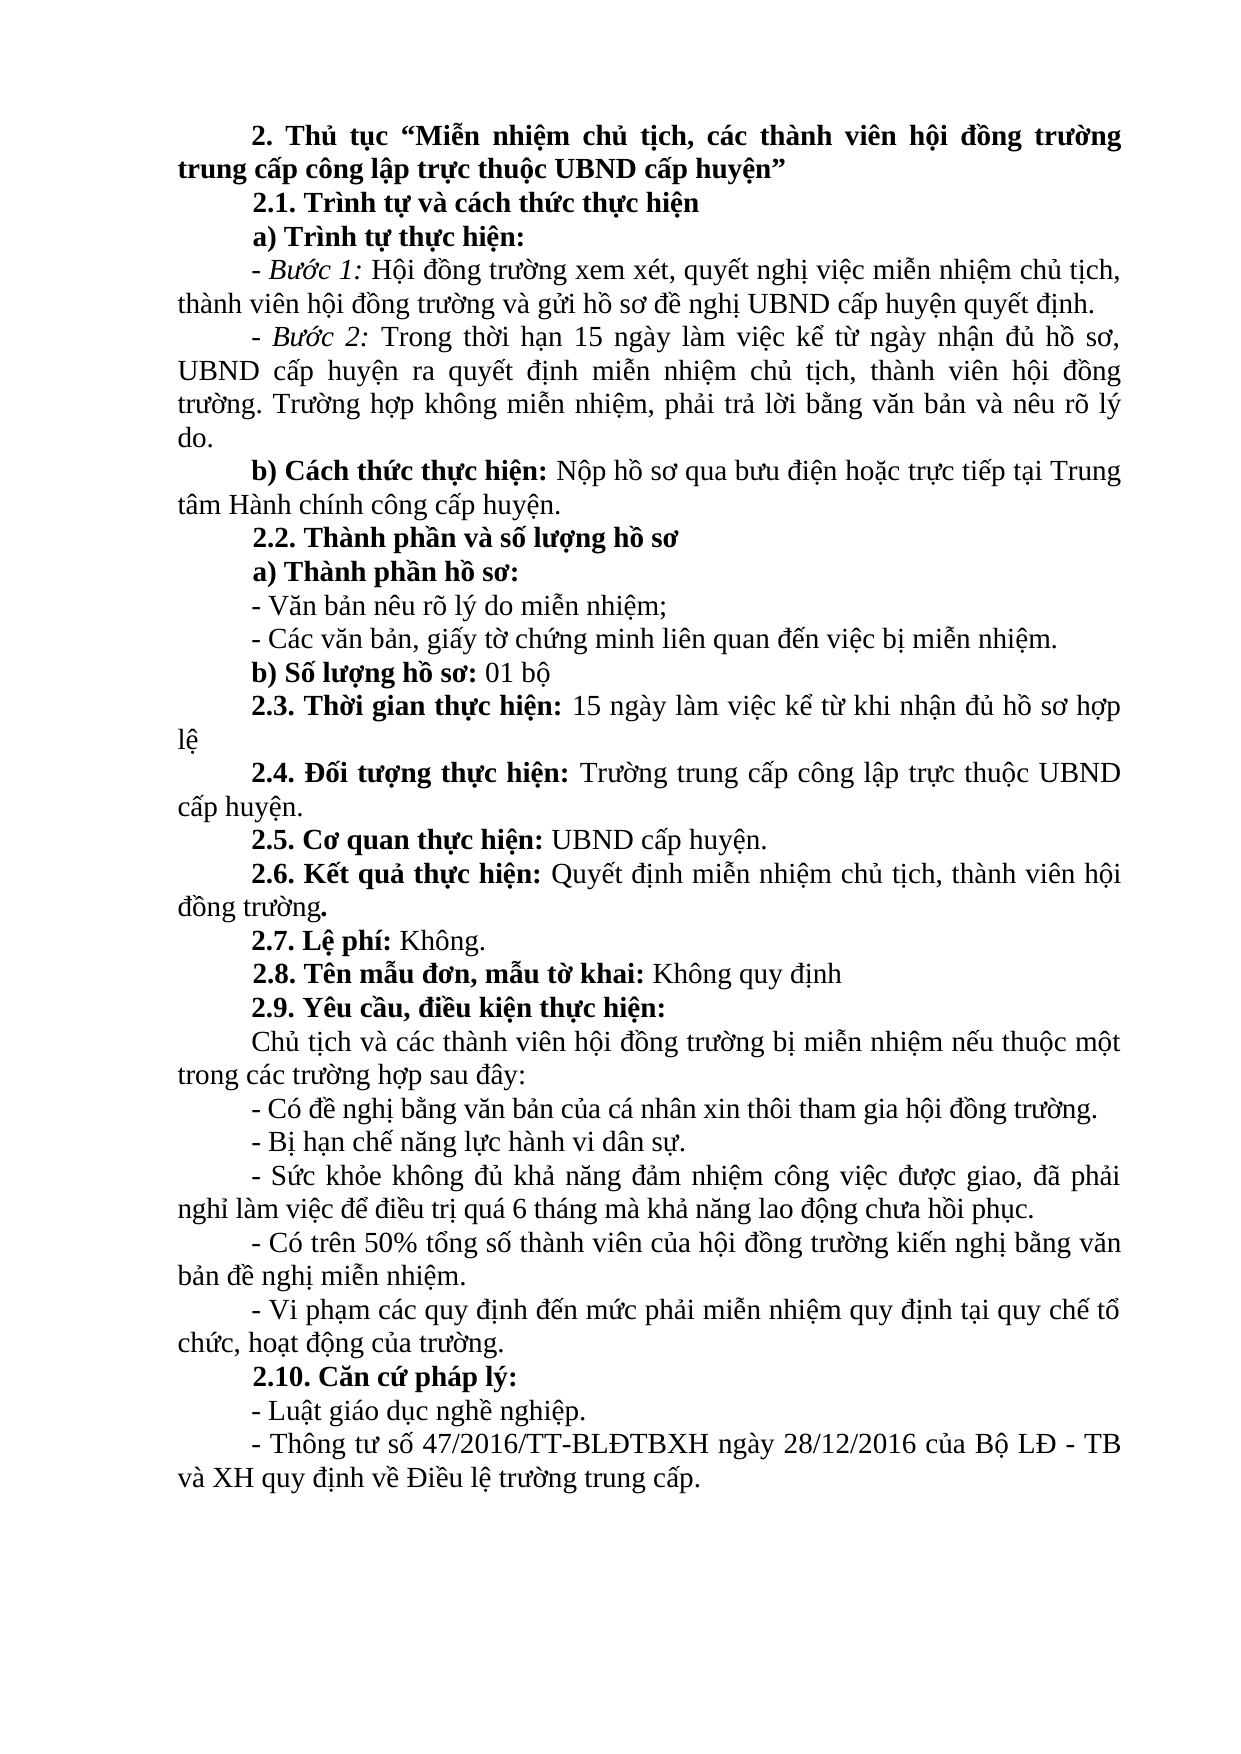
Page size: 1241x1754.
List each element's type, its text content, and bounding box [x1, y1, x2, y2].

text 2.2. Thành phần và số lượng hồ sơ [177, 521, 1110, 554]
text 2.5. Cơ quan thực hiện: UBND cấp huyện. [177, 822, 1122, 856]
text Chủ tịch và các thành viên hội đồng trường bị miễn nhiệm nếu thuộc một trong các trường hợp sau đây: [177, 1024, 1122, 1091]
text 2.9. Yêu cầu, điều kiện thực hiện: [177, 990, 1122, 1024]
text - Văn bản nêu rõ lý do miễn nhiệm; [177, 588, 1122, 621]
text 2. Thủ tục “Miễn nhiệm chủ tịch, các thành viên hội đồng trường trung cấp công lập trực thuộc UBND cấp huyện” [177, 118, 1122, 185]
text 2.3. Thời gian thực hiện: 15 ngày làm việc kể từ khi nhận đủ hồ sơ hợp lệ [177, 688, 1122, 755]
text b) Số lượng hồ sơ: 01 bộ [177, 655, 1122, 688]
text 2.8. Tên mẫu đơn, mẫu tờ khai: Không quy định [177, 957, 1122, 990]
text - Luật giáo dục nghề nghiệp. [177, 1393, 1122, 1426]
text - Sức khỏe không đủ khả năng đảm nhiệm công việc được giao, đã phải nghỉ làm việc để điều trị quá 6 tháng mà khả năng lao động chưa hồi phục. [177, 1158, 1122, 1225]
text - Có đề nghị bằng văn bản của cá nhân xin thôi tham gia hội đồng trường. [177, 1091, 1122, 1124]
text 2.6. Kết quả thực hiện: Quyết định miễn nhiệm chủ tịch, thành viên hội đồng trường. [177, 856, 1122, 923]
text - Các văn bản, giấy tờ chứng minh liên quan đến việc bị miễn nhiệm. [177, 621, 1122, 655]
text 2.1. Trình tự và cách thức thực hiện [177, 185, 1122, 219]
text 2.10. Căn cứ pháp lý: [177, 1359, 1122, 1393]
text 2.7. Lệ phí: Không. [177, 923, 1122, 957]
text - Bước 1: Hội đồng trường xem xét, quyết nghị việc miễn nhiệm chủ tịch, thành viên hội đồng trường và gửi hồ sơ đề nghị UBND cấp huyện quyết định. [177, 252, 1122, 319]
text - Có trên 50% tổng số thành viên của hội đồng trường kiến nghị bằng văn bản đề nghị miễn nhiệm. [177, 1225, 1122, 1292]
text b) Cách thức thực hiện: Nộp hồ sơ qua bưu điện hoặc trực tiếp tại Trung tâm Hành chính công cấp huyện. [177, 453, 1122, 521]
text - Bị hạn chế năng lực hành vi dân sự. [177, 1124, 1122, 1158]
text a) Trình tự thực hiện: [177, 219, 1122, 252]
text 2.4. Đối tượng thực hiện: Trường trung cấp công lập trực thuộc UBND cấp huyện. [177, 755, 1122, 822]
text a) Thành phần hồ sơ: [177, 554, 1122, 588]
text - Thông tư số 47/2016/TT-BLĐTBXH ngày 28/12/2016 của Bộ LĐ - TB và XH quy định về Điều lệ trường trung cấp. [177, 1426, 1122, 1493]
text - Vi phạm các quy định đến mức phải miễn nhiệm quy định tại quy chế tổ chức, hoạt động của trường. [177, 1292, 1122, 1359]
text - Bước 2: Trong thời hạn 15 ngày làm việc kể từ ngày nhận đủ hồ sơ, UBND cấp huyện ra quyết định miễn nhiệm chủ tịch, thành viên hội đồng trường. Trường hợp không miễn nhiệm, phải trả lời bằng văn bản và nêu rõ lý do. [177, 319, 1122, 453]
